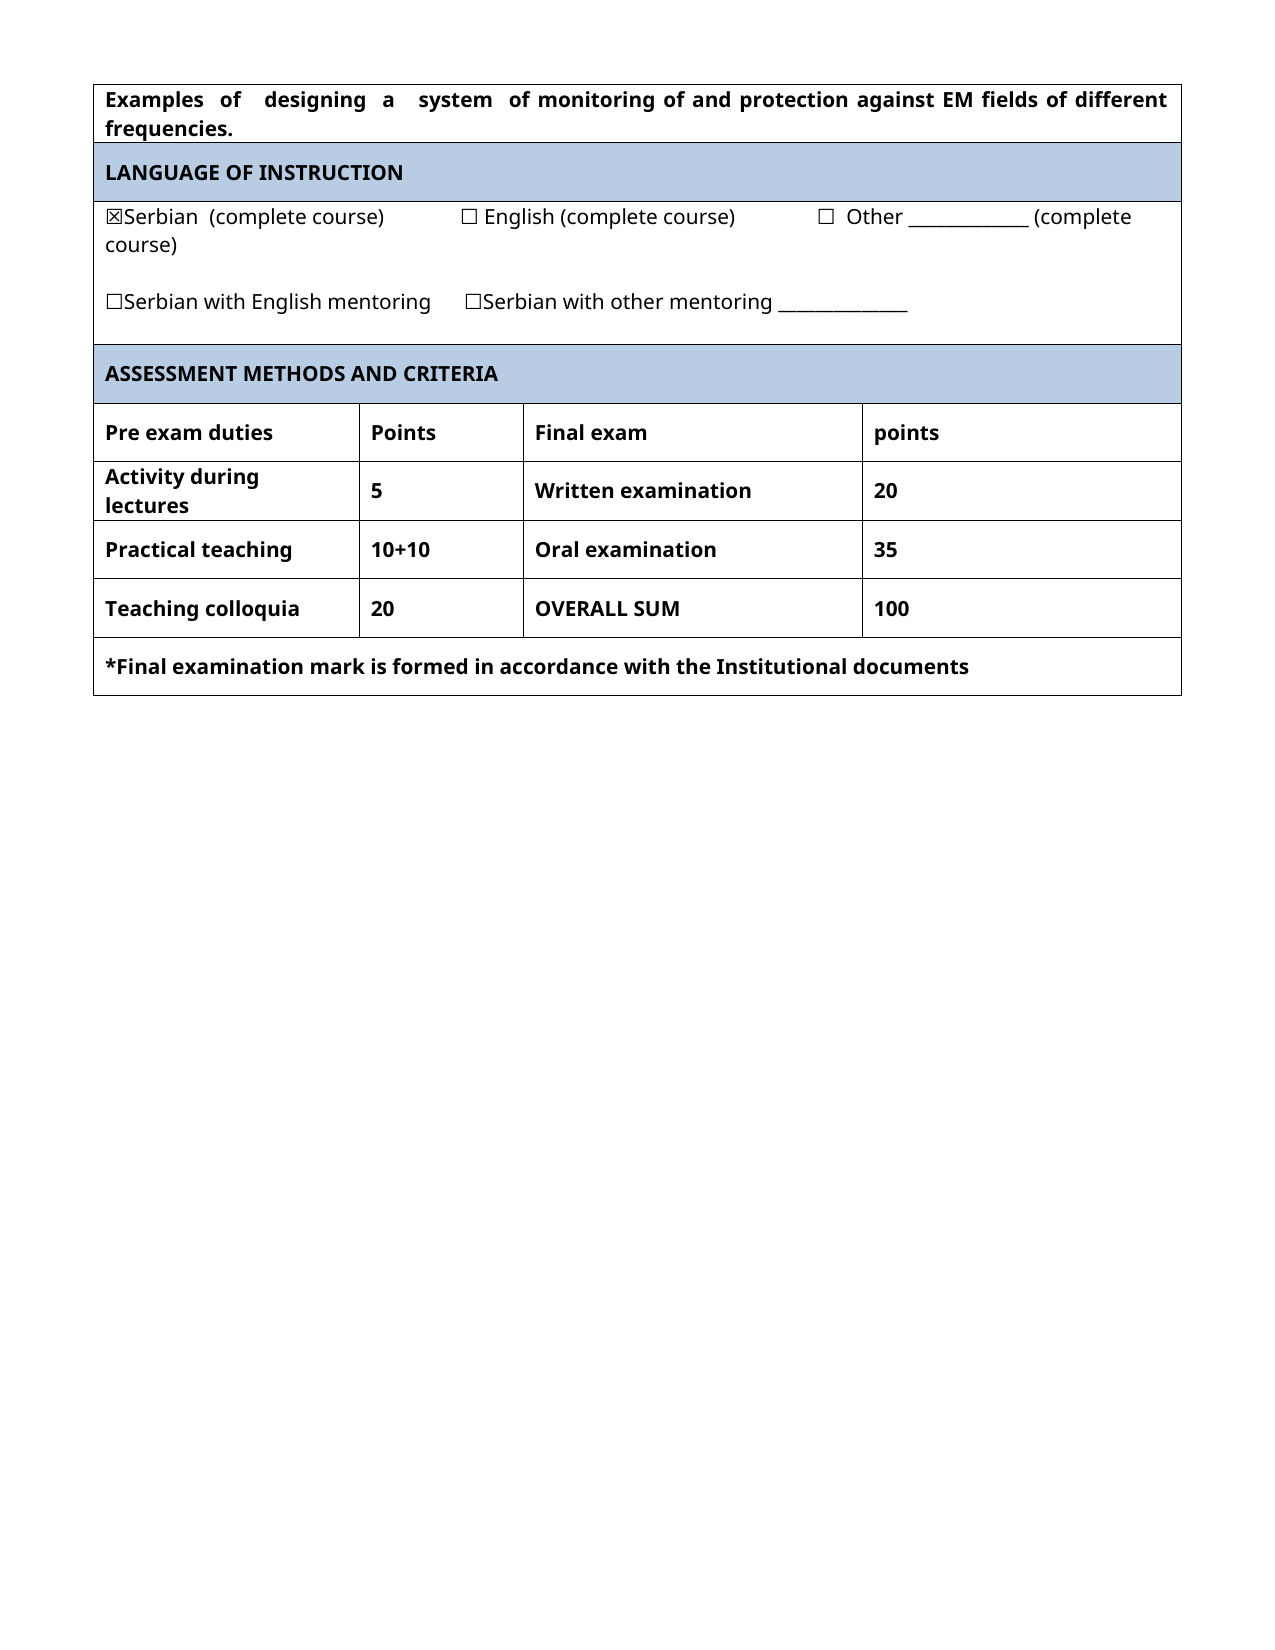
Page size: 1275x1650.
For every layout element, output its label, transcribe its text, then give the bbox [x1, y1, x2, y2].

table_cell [94, 85, 1181, 142]
table_cell LANGUAGE OF INSTRUCTION [94, 143, 1181, 201]
table_cell 35 [863, 521, 1181, 578]
table_cell Final exam [524, 404, 862, 461]
table_cell Activity during lectures [94, 462, 359, 520]
table_cell 100 [863, 579, 1181, 637]
table_cell Teaching colloquia [94, 579, 359, 637]
table_cell 20 [863, 462, 1181, 520]
table_cell Oral examination [524, 521, 862, 578]
table_cell 5 [360, 462, 523, 520]
table_cell OVERALL SUM [524, 579, 862, 637]
table_cell 20 [360, 579, 523, 637]
table_cell ☒Serbian (complete course) ☐ English (complete course) ☐ Other _____________ (complete course) ☐Serbian with English mentoring ☐Serbian with other mentoring ______________ [94, 202, 1181, 344]
table_cell 10+10 [360, 521, 523, 578]
table_cell Written examination [524, 462, 862, 520]
table_cell *Final examination mark is formed in accordance with the Institutional documents [94, 638, 1181, 695]
table_cell Practical teaching [94, 521, 359, 578]
table_cell Points [360, 404, 523, 461]
table_cell ASSESSMENT METHODS AND CRITERIA [94, 345, 1181, 403]
table_cell points [863, 404, 1181, 461]
table_cell Pre exam duties [94, 404, 359, 461]
